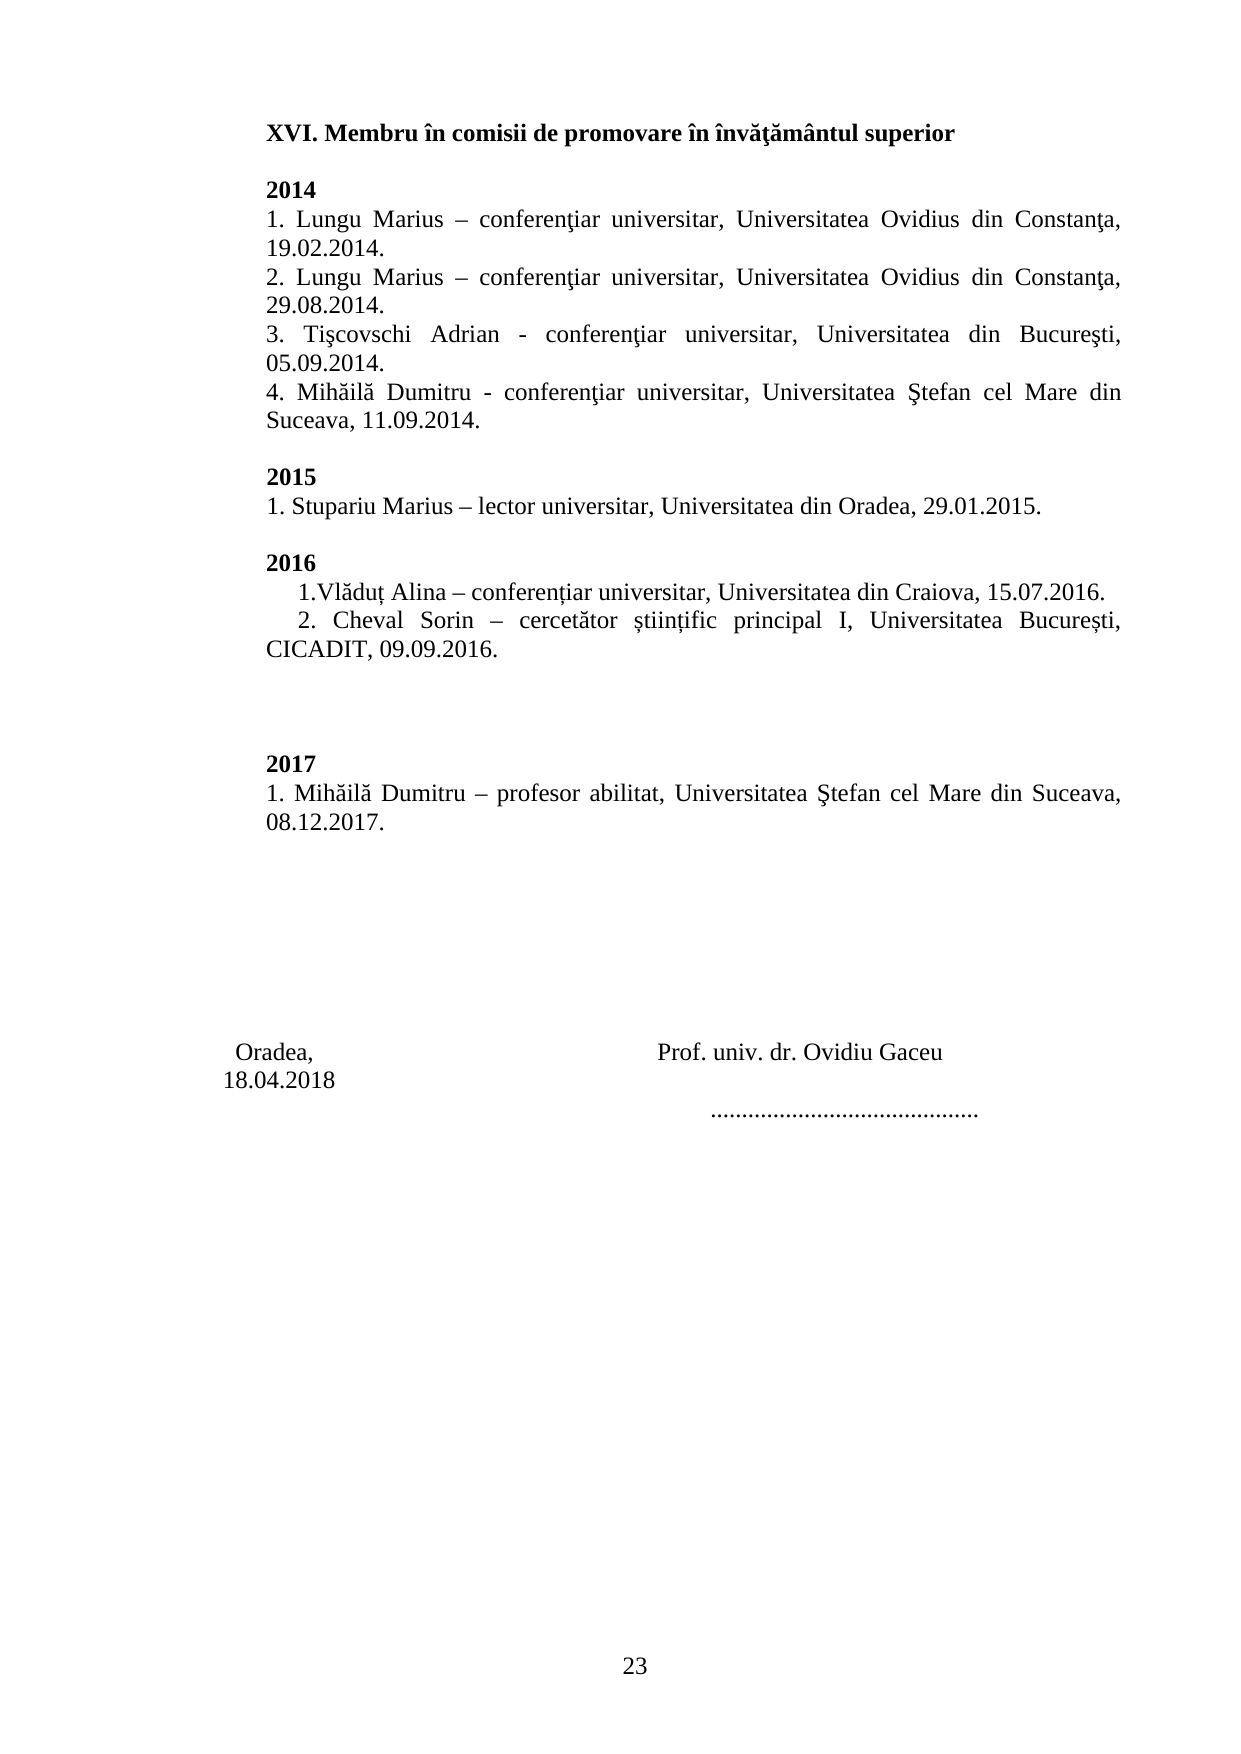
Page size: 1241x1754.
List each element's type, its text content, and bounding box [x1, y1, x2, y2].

text Oradea, Prof. univ. dr. Ovidiu Gaceu [223, 1037, 1122, 1065]
text 3. Tişcovschi Adrian - conferenţiar universitar, Universitatea din Bucureşti, 05.09.2014. [266, 319, 1122, 377]
text XVI. Membru în comisii de promovare în învăţământul superior [266, 118, 1122, 147]
text 2016 [191, 548, 1122, 577]
text 2017 [266, 749, 1122, 778]
text 1. Stupariu Marius – lector universitar, Universitatea din Oradea, 29.01.2015. [148, 491, 1122, 520]
text 18.04.2018 [223, 1065, 1122, 1094]
text ........................................... [223, 1094, 1122, 1123]
text 1.Vlăduț Alina – conferențiar universitar, Universitatea din Craiova, 15.07.2016. [266, 577, 1122, 605]
text 2. Cheval Sorin – cercetător științific principal I, Universitatea București, CICADIT, 09.09.2016. [266, 605, 1122, 663]
text 1. Lungu Marius – conferenţiar universitar, Universitatea Ovidius din Constanţa, 19.02.2014. [266, 204, 1122, 262]
text 1. Mihăilă Dumitru – profesor abilitat, Universitatea Ştefan cel Mare din Suceava, 08.12.2017. [266, 778, 1122, 835]
text 2015 [148, 462, 1122, 491]
text 2. Lungu Marius – conferenţiar universitar, Universitatea Ovidius din Constanţa, 29.08.2014. [266, 262, 1122, 319]
text 4. Mihăilă Dumitru - conferenţiar universitar, Universitatea Ştefan cel Mare din Suceava, 11.09.2014. [266, 377, 1122, 434]
text 2014 [266, 176, 1122, 204]
